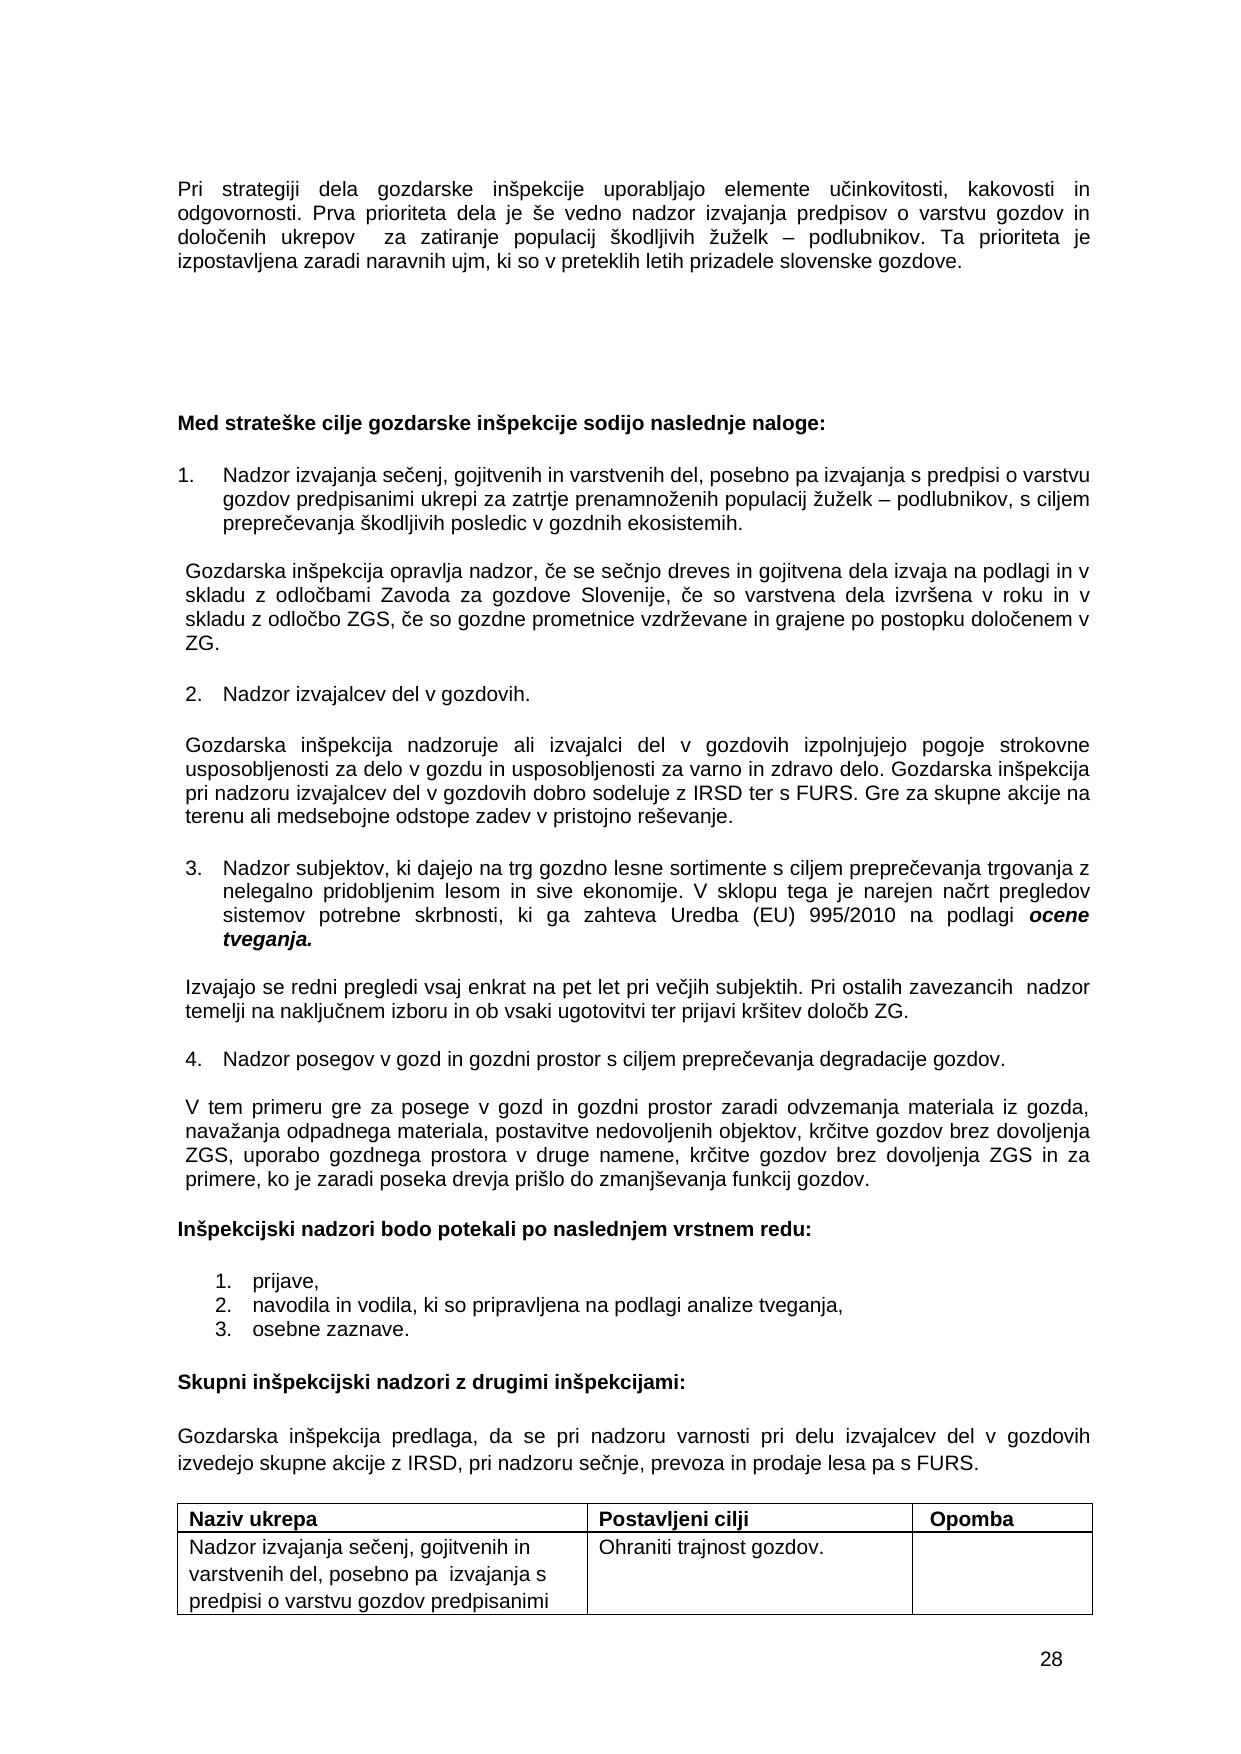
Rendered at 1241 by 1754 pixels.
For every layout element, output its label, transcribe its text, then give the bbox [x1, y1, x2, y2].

text V tem primeru gre za posege v gozd in gozdni prostor zaradi odvzemanja materiala iz gozda, navažanja odpadnega materiala, postavitve nedovoljenih objektov, krčitve gozdov brez dovoljenja ZGS, uporabo gozdnega prostora v druge namene, krčitve gozdov brez dovoljenja ZGS in za primere, ko je zaradi poseka drevja prišlo do zmanjševanja funkcij gozdov. [185, 1095, 1091, 1191]
list Nadzor izvajanja sečenj, gojitvenih in varstvenih del, posebno pa izvajanja s predpisi o varstvu gozdov predpisanimi ukrepi za zatrtje prenamnoženih populacij žuželk – podlubnikov, s ciljem preprečevanja škodljivih posledic v gozdnih ekosistemih. [177, 463, 1091, 534]
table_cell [178, 1533, 587, 1614]
list Nadzor izvajalcev del v gozdovih. [185, 681, 1091, 705]
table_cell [588, 1533, 912, 1614]
text Izvajajo se redni pregledi vsaj enkrat na pet let pri večjih subjektih. Pri ostalih zavezancih nadzor temelji na naključnem izboru in ob vsaki ugotovitvi ter prijavi kršitev določb ZG. [185, 975, 1091, 1023]
table_header Postavljeni cilji [588, 1504, 912, 1531]
list Nadzor subjektov, ki dajejo na trg gozdno lesne sortimente s ciljem preprečevanja trgovanja z nelegalno pridobljenim lesom in sive ekonomije. V sklopu tega je narejen načrt pregledov sistemov potrebne skrbnosti, ki ga zahteva Uredba (EU) 995/2010 na podlagi ocene tveganja. [185, 855, 1091, 951]
text Pri strategiji dela gozdarske inšpekcije uporabljajo elemente učinkovitosti, kakovosti in odgovornosti. Prva prioriteta dela je še vedno nadzor izvajanja predpisov o varstvu gozdov in določenih ukrepov za zatiranje populacij škodljivih žuželk – podlubnikov. Ta prioriteta je izpostavljena zaradi naravnih ujm, ki so v preteklih letih prizadele slovenske gozdove. [177, 177, 1091, 273]
text Gozdarska inšpekcija predlaga, da se pri nadzoru varnosti pri delu izvajalcev del v gozdovih izvedejo skupne akcije z IRSD, pri nadzoru sečnje, prevoza in prodaje lesa pa s FURS. [177, 1422, 1091, 1476]
list navodila in vodila, ki so pripravljena na podlagi analize tveganja, [215, 1293, 1063, 1317]
table_header Opomba [913, 1504, 1092, 1531]
list osebne zaznave. [215, 1317, 1063, 1341]
table_header Naziv ukrepa [178, 1504, 587, 1531]
list prijave, [215, 1269, 1063, 1293]
text Gozdarska inšpekcija opravlja nadzor, če se sečnjo dreves in gojitvena dela izvaja na podlagi in v skladu z odločbami Zavoda za gozdove Slovenije, če so varstvena dela izvršena v roku in v skladu z odločbo ZGS, če so gozdne prometnice vzdrževane in grajene po postopku določenem v ZG. [185, 558, 1091, 654]
text Inšpekcijski nadzori bodo potekali po naslednjem vrstnem redu: [177, 1215, 1063, 1242]
table_cell [913, 1533, 1092, 1614]
list Nadzor posegov v gozd in gozdni prostor s ciljem preprečevanja degradacije gozdov. [185, 1047, 1091, 1071]
text Skupni inšpekcijski nadzori z drugimi inšpekcijami: [177, 1368, 1091, 1395]
text Gozdarska inšpekcija nadzoruje ali izvajalci del v gozdovih izpolnjujejo pogoje strokovne usposobljenosti za delo v gozdu in usposobljenosti za varno in zdravo delo. Gozdarska inšpekcija pri nadzoru izvajalcev del v gozdovih dobro sodeluje z IRSD ter s FURS. Gre za skupne akcije na terenu ali medsebojne odstope zadev v pristojno reševanje. [185, 732, 1091, 828]
text Med strateške cilje gozdarske inšpekcije sodijo naslednje naloge: [177, 408, 1091, 436]
